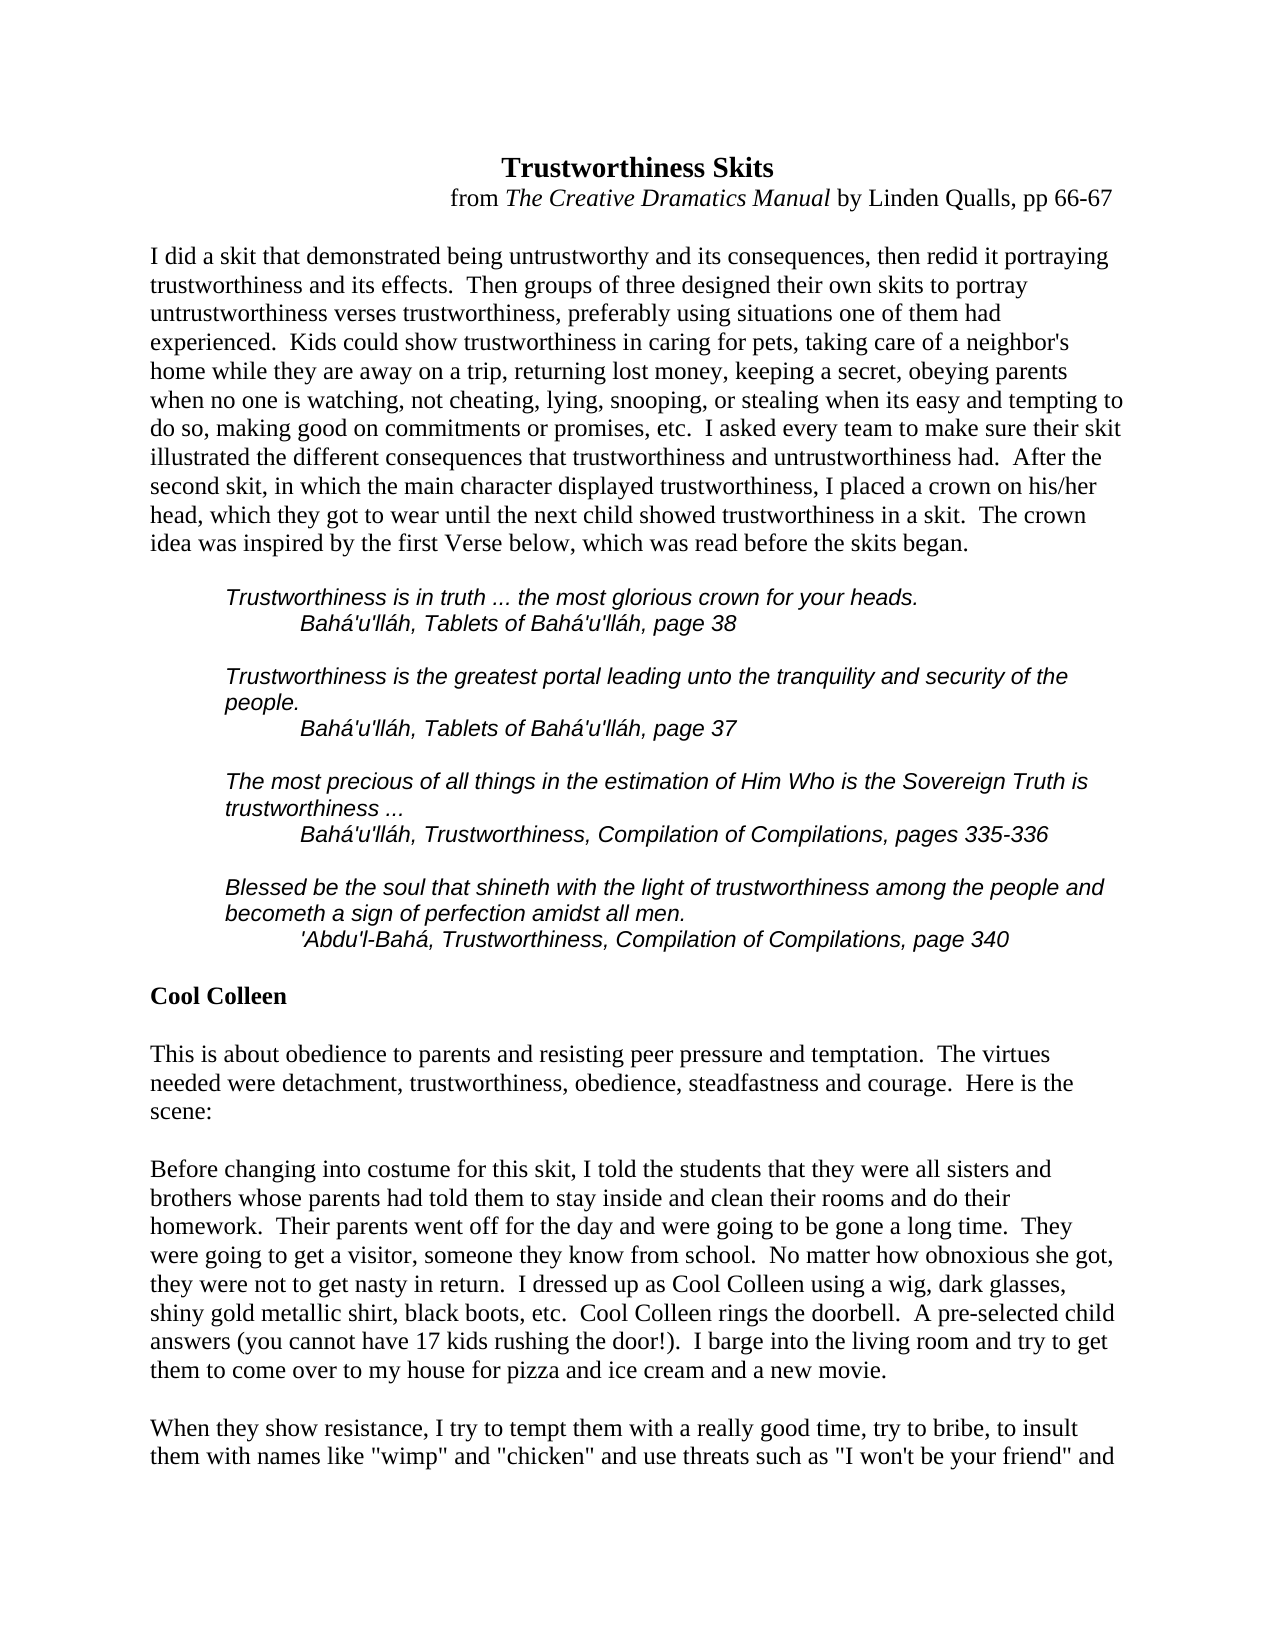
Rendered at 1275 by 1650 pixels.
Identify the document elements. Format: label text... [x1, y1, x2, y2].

text Bahá'u'lláh, Trustworthiness, Compilation of Compilations, pages 335-336 [225, 821, 1125, 847]
text Cool Colleen [150, 981, 1125, 1010]
text The most precious of all things in the estimation of Him Who is the Sovereign Truth is trustworthiness ... [225, 768, 1125, 821]
text from The Creative Dramatics Manual by Linden Qualls, pp 66-67 [150, 183, 1125, 212]
text This is about obedience to parents and resisting peer pressure and temptation. The virtues needed were detachment, trustworthiness, obedience, steadfastness and courage. Here is the scene: [150, 1039, 1125, 1125]
text 'Abdu'l-Bahá, Trustworthiness, Compilation of Compilations, page 340 [225, 926, 1125, 953]
text Before changing into costume for this skit, I told the students that they were all sisters and brothers whose parents had told them to stay inside and clean their rooms and do their homework. Their parents went off for the day and were going to be gone a long time. They were going to get a visitor, someone they know from school. No matter how obnoxious she got, they were not to get nasty in return. I dressed up as Cool Colleen using a wig, dark glasses, shiny gold metallic shirt, black boots, etc. Cool Colleen rings the doorbell. A pre-selected child answers (you cannot have 17 kids rushing the door!). I barge into the living room and try to get them to come over to my house for pizza and ice cream and a new movie. [150, 1154, 1125, 1384]
text Bahá'u'lláh, Tablets of Bahá'u'lláh, page 38 [225, 610, 1125, 636]
text I did a skit that demonstrated being untrustworthy and its consequences, then redid it portraying trustworthiness and its effects. Then groups of three designed their own skits to portray untrustworthiness verses trustworthiness, preferably using situations one of them had experienced. Kids could show trustworthiness in caring for pets, taking care of a neighbor's home while they are away on a trip, returning lost money, keeping a secret, obeying parents when no one is watching, not cheating, lying, snooping, or stealing when its easy and tempting to do so, making good on commitments or promises, etc. I asked every team to make sure their skit illustrated the different consequences that trustworthiness and untrustworthiness had. After the second skit, in which the main character displayed trustworthiness, I placed a crown on his/her head, which they got to wear until the next child showed trustworthiness in a skit. The crown idea was inspired by the first Verse below, which was read before the skits began. [150, 241, 1125, 557]
text Bahá'u'lláh, Tablets of Bahá'u'lláh, page 37 [225, 715, 1125, 742]
text Trustworthiness Skits [150, 150, 1125, 183]
text Trustworthiness is in truth ... the most glorious crown for your heads. [225, 584, 1125, 610]
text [150, 1413, 1125, 1470]
text Trustworthiness is the greatest portal leading unto the tranquility and security of the people. [225, 663, 1125, 715]
text Blessed be the soul that shineth with the light of trustworthiness among the people and becometh a sign of perfection amidst all men. [225, 873, 1125, 926]
